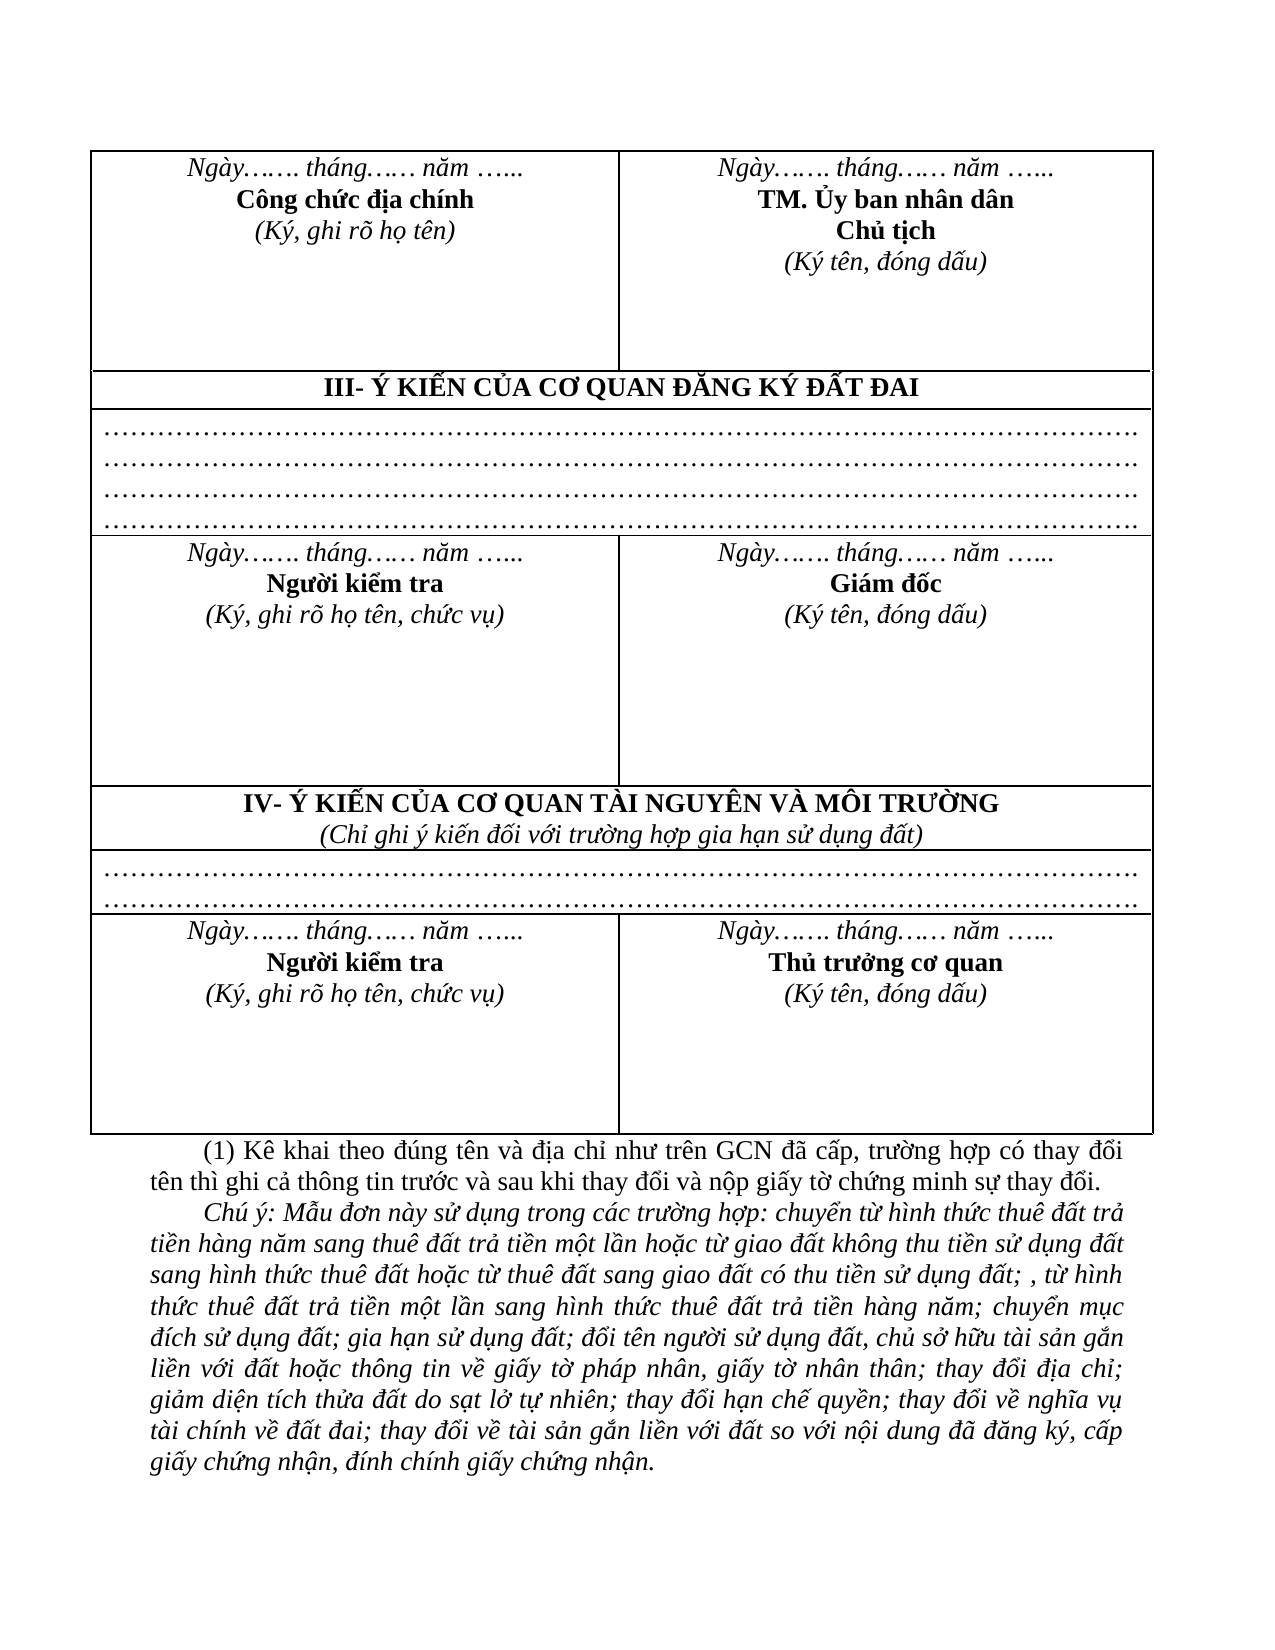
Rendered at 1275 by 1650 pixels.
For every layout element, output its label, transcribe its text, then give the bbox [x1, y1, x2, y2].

table_cell Ngày……. tháng…… năm …... Công chức địa chính (Ký, ghi rõ họ tên) [92, 152, 618, 369]
table_cell Ngày……. tháng…… năm …... TM. Ủy ban nhân dân Chủ tịch (Ký tên, đóng dấu) [620, 152, 1152, 369]
table_cell Ngày……. tháng…… năm …... Người kiểm tra (Ký, ghi rõ họ tên, chức vụ) [92, 536, 618, 785]
table_cell Ngày……. tháng…… năm …... Người kiểm tra (Ký, ghi rõ họ tên, chức vụ) [92, 915, 618, 1132]
table_cell ……………………………………………………………………………………………………. ……………………………………………………………………………………………………. [92, 849, 1152, 913]
table_cell ……………………………………………………………………………………………………. ……………………………………………………………………………………………………. ……………………………………………………………………………………………………. ……………………………………………………………………………………………………. [92, 408, 1152, 534]
table_cell III- Ý KIẾN CỦA CƠ QUAN ĐĂNG KÝ ĐẤT ĐAI [92, 370, 1152, 408]
text (1) Kê khai theo đúng tên và địa chỉ như trên GCN đã cấp, trường hợp có thay đổi tên thì ghi cả thông tin trước và sau khi thay đổi và nộp giấy tờ chứng minh sự thay đổi. [150, 1135, 1125, 1196]
table_cell IV- Ý KIẾN CỦA CƠ QUAN TÀI NGUYÊN VÀ MÔI TRƯỜNG (Chỉ ghi ý kiến đối với trường hợp gia hạn sử dụng đất) [92, 785, 1152, 849]
table_cell Ngày……. tháng…… năm …... Thủ trưởng cơ quan (Ký tên, đóng dấu) [620, 913, 1152, 1132]
text Chú ý: Mẫu đơn này sử dụng trong các trường hợp: chuyển từ hình thức thuê đất trả tiền hàng năm sang thuê đất trả tiền một lần hoặc từ giao đất không thu tiền sử dụng đất sang hình thức thuê đất hoặc từ thuê đất sang giao đất có thu tiền sử dụng đất; , từ hình thức thuê đất trả tiền một lần sang hình thức thuê đất trả tiền hàng năm; chuyển mục đích sử dụng đất; gia hạn sử dụng đất; đổi tên người sử dụng đất, chủ sở hữu tài sản gắn liền với đất hoặc thông tin về giấy tờ pháp nhân, giấy tờ nhân thân; thay đổi địa chỉ; giảm diện tích thửa đất do sạt lở tự nhiên; thay đổi hạn chế quyền; thay đổi về nghĩa vụ tài chính về đất đai; thay đổi về tài sản gắn liền với đất so với nội dung đã đăng ký, cấp giấy chứng nhận, đính chính giấy chứng nhận. [150, 1196, 1125, 1477]
table_cell Ngày……. tháng…… năm …... Giám đốc (Ký tên, đóng dấu) [620, 535, 1152, 785]
